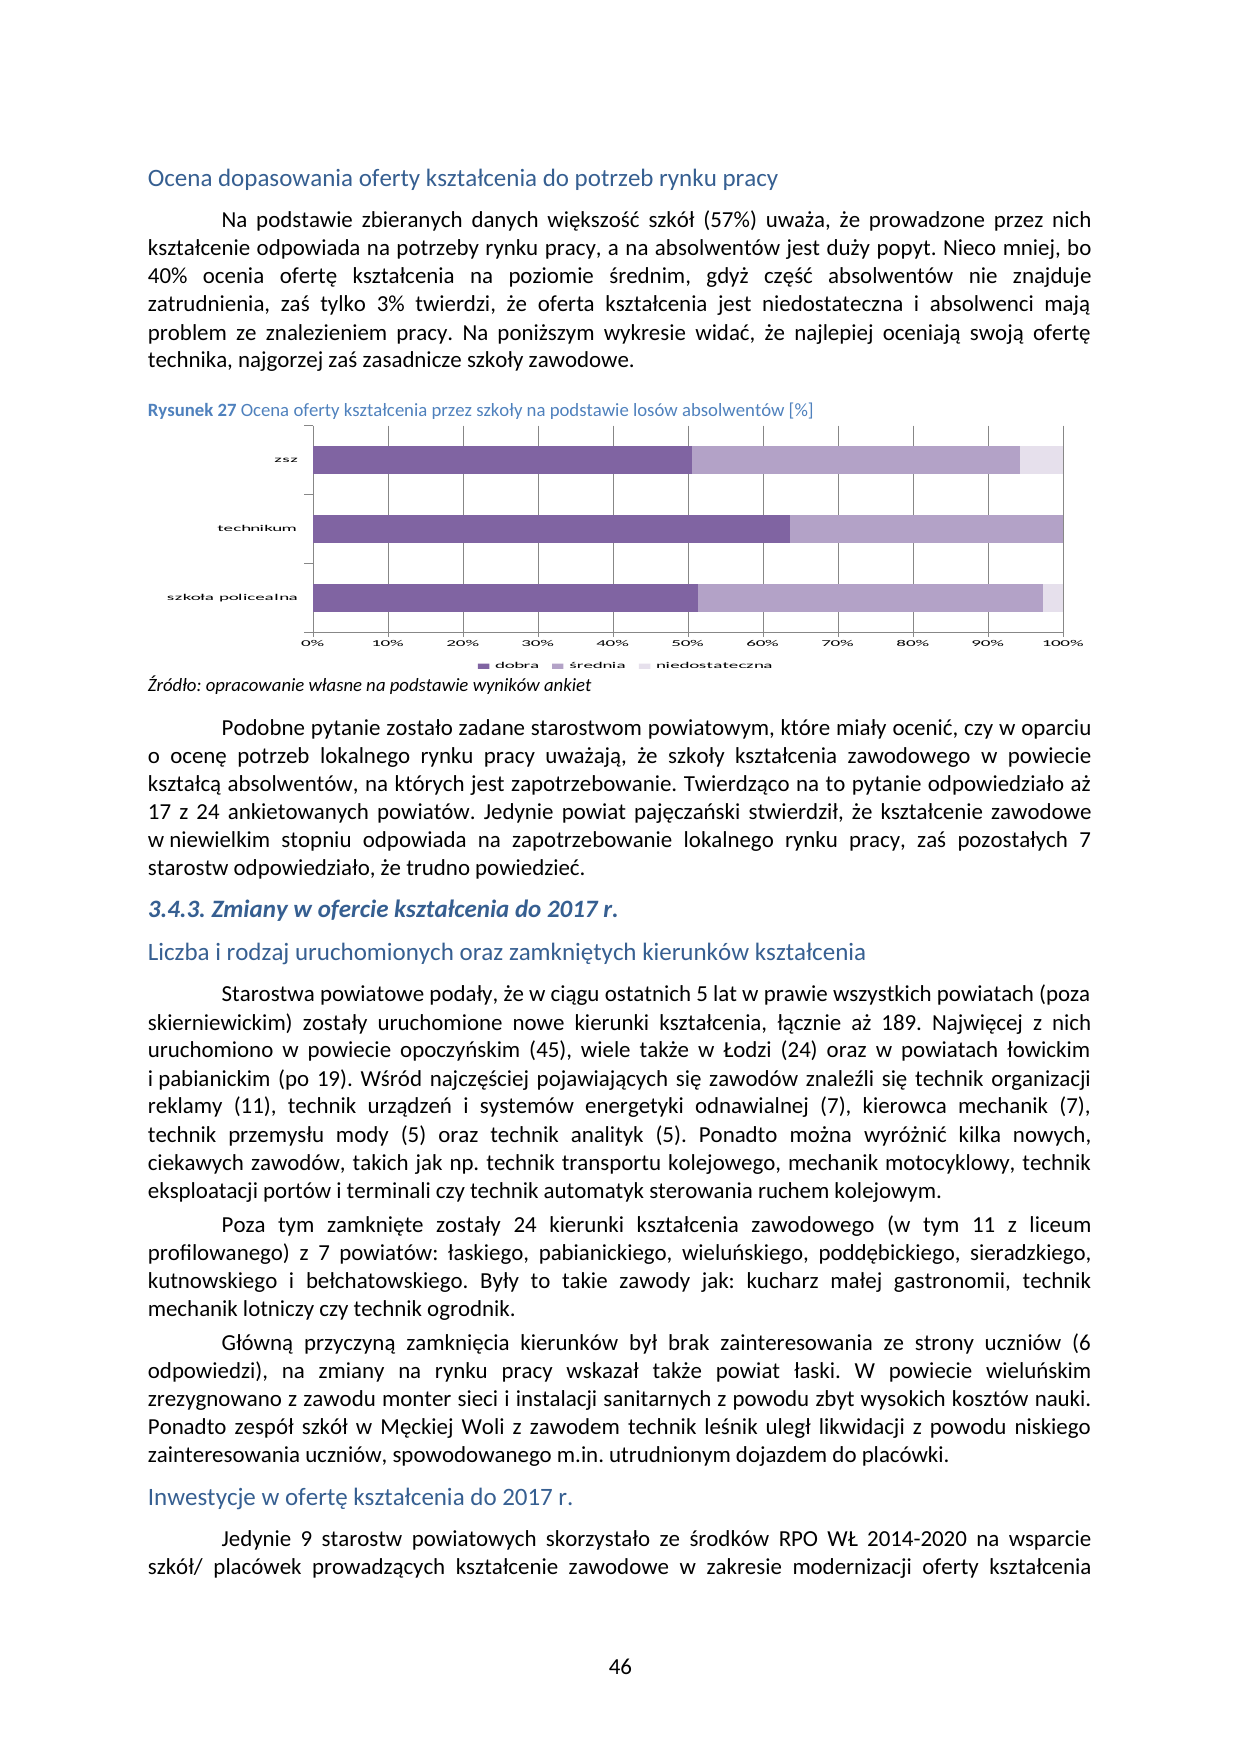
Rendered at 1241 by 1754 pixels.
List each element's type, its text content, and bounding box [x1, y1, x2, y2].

text Starostwa powiatowe podały, że w ciągu ostatnich 5 lat w prawie wszystkich powiatach (poza skierniewickim) zostały uruchomione nowe kierunki kształcenia, łącznie aż 189. Najwięcej z nich uruchomiono w powiecie opoczyńskim (45), wiele także w Łodzi (24) oraz w powiatach łowickim i pabianickim (po 19). Wśród najczęściej pojawiających się zawodów znaleźli się technik organizacji reklamy (11), technik urządzeń i systemów energetyki odnawialnej (7), kierowca mechanik (7), technik przemysłu mody (5) oraz technik analityk (5). Ponadto można wyróżnić kilka nowych, ciekawych zawodów, takich jak np. technik transportu kolejowego, mechanik motocyklowy, technik eksploatacji portów i terminali czy technik automatyk sterowania ruchem kolejowym. [148, 979, 1093, 1204]
text Główną przyczyną zamknięcia kierunków był brak zainteresowania ze strony uczniów (6 odpowiedzi), na zmiany na rynku pracy wskazał także powiat łaski. W powiecie wieluńskim zrezygnowano z zawodu monter sieci i instalacji sanitarnych z powodu zbyt wysokich kosztów nauki. Ponadto zespół szkół w Męckiej Woli z zawodem technik leśnik uległ likwidacji z powodu niskiego zainteresowania uczniów, spowodowanego m.in. utrudnionym dojazdem do placówki. [148, 1328, 1093, 1468]
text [148, 1524, 1093, 1580]
text Źródło: opracowanie własne na podstawie wyników ankiet [148, 674, 1093, 696]
text Poza tym zamknięte zostały 24 kierunki kształcenia zawodowego (w tym 11 z liceum profilowanego) z 7 powiatów: łaskiego, pabianickiego, wieluńskiego, poddębickiego, sieradzkiego, kutnowskiego i bełchatowskiego. Były to takie zawody jak: kucharz małej gastronomii, technik mechanik lotniczy czy technik ogrodnik. [148, 1210, 1093, 1322]
subtitle Ocena dopasowania oferty kształcenia do potrzeb rynku pracy [148, 162, 1093, 193]
text Na podstawie zbieranych danych większość szkół (57%) uważa, że prowadzone przez nich kształcenie odpowiada na potrzeby rynku pracy, a na absolwentów jest duży popyt. Nieco mniej, bo 40% ocenia ofertę kształcenia na poziomie średnim, gdyż część absolwentów nie znajduje zatrudnienia, zaś tylko 3% twierdzi, że oferta kształcenia jest niedostateczna i absolwenci mają problem ze znalezieniem pracy. Na poniższym wykresie widać, że najlepiej oceniają swoją ofertę technika, najgorzej zaś zasadnicze szkoły zawodowe. [148, 206, 1093, 374]
text Rysunek 27 Ocena oferty kształcenia przez szkoły na podstawie losów absolwentów [%] [148, 398, 1093, 420]
subtitle Liczba i rodzaj uruchomionych oraz zamkniętych kierunków kształcenia [148, 937, 1093, 967]
text Podobne pytanie zostało zadane starostwom powiatowym, które miały ocenić, czy w oparciu o ocenę potrzeb lokalnego rynku pracy uważają, że szkoły kształcenia zawodowego w powiecie kształcą absolwentów, na których jest zapotrzebowanie. Twierdząco na to pytanie odpowiedziało aż 17 z 24 ankietowanych powiatów. Jedynie powiat pajęczański stwierdził, że kształcenie zawodowe w niewielkim stopniu odpowiada na zapotrzebowanie lokalnego rynku pracy, zaś pozostałych 7 starostw odpowiedziało, że trudno powiedzieć. [148, 713, 1093, 881]
subtitle 3.4.3. Zmiany w ofercie kształcenia do 2017 r. [148, 893, 1093, 924]
subtitle Inwestycje w ofertę kształcenia do 2017 r. [148, 1481, 1093, 1511]
